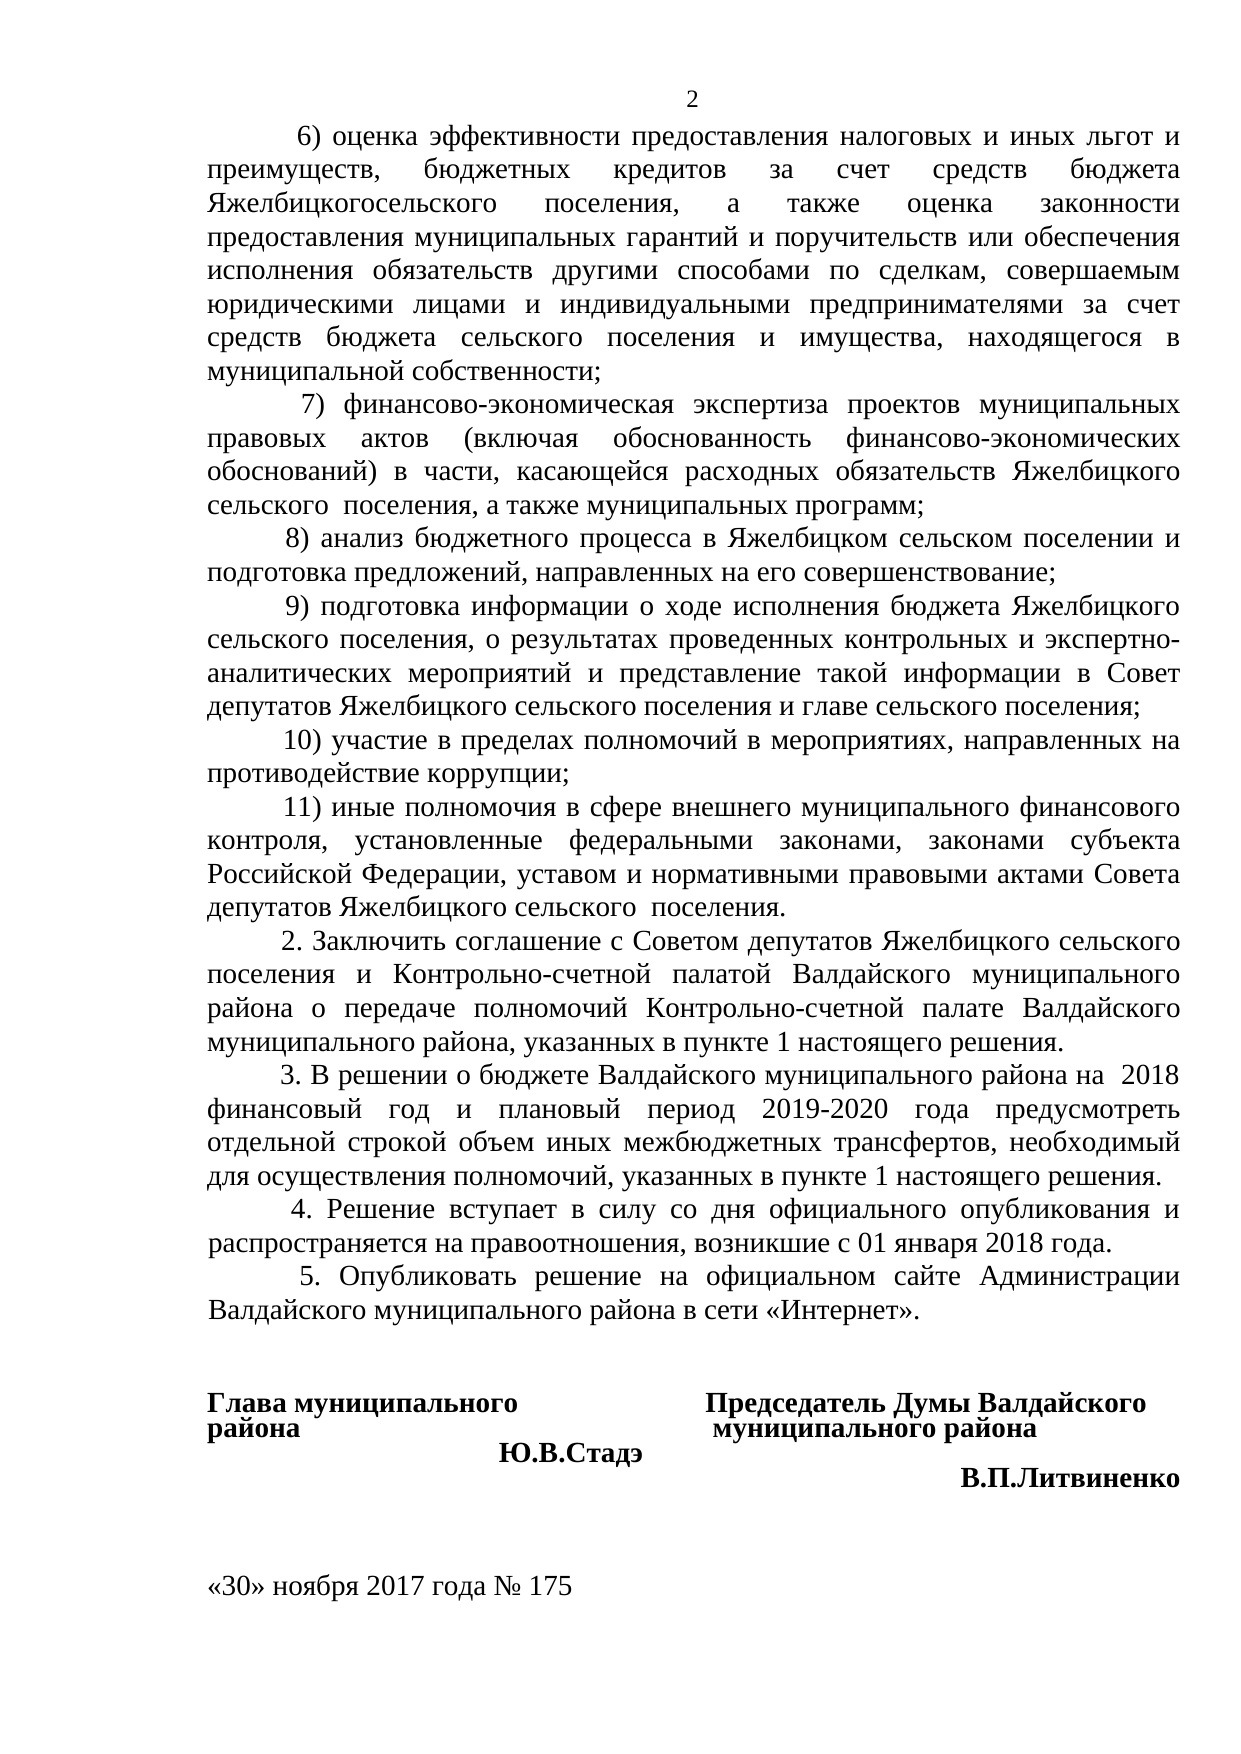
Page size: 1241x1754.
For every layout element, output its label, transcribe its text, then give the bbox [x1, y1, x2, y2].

text 3. В решении о бюджете Валдайского муниципального района на 2018 финансовый год и плановый период 2019-2020 года предусмотреть отдельной строкой объем иных межбюджетных трансфертов, необходимый для осуществления полномочий, указанных в пункте 1 настоящего решения. [207, 1057, 1181, 1191]
table_header Председатель Думы Валдайского муниципального района В.П.Литвиненко [694, 1393, 1192, 1601]
text 11) иные полномочия в сфере внешнего муниципального финансового контроля, установленные федеральными законами, законами субъекта Российской Федерации, уставом и нормативными правовыми актами Совета депутатов Яжелбицкого сельского поселения. [207, 789, 1181, 923]
table_header Глава муниципального района Ю.В.Стадэ «30» ноября 2017 года № 175 [196, 1393, 694, 1601]
text 10) участие в пределах полномочий в мероприятиях, направленных на противодействие коррупции; [207, 722, 1181, 789]
text 7) финансово-экономическая экспертиза проектов муниципальных правовых актов (включая обоснованность финансово-экономических обоснований) в части, касающейся расходных обязательств Яжелбицкого сельского поселения, а также муниципальных программ; [207, 386, 1181, 521]
text 9) подготовка информации о ходе исполнения бюджета Яжелбицкого сельского поселения, о результатах проведенных контрольных и экспертно-аналитических мероприятий и представление такой информации в Совет депутатов Яжелбицкого сельского поселения и главе сельского поселения; [207, 588, 1181, 722]
text 6) оценка эффективности предоставления налоговых и иных льгот и преимуществ, бюджетных кредитов за счет средств бюджета Яжелбицкогосельского поселения, а также оценка законности предоставления муниципальных гарантий и поручительств или обеспечения исполнения обязательств другими способами по сделкам, совершаемым юридическими лицами и индивидуальными предпринимателями за счет средств бюджета сельского поселения и имущества, находящегося в муниципальной собственности; [207, 118, 1181, 386]
text 2. Заключить соглашение с Советом депутатов Яжелбицкого сельского поселения и Контрольно-счетной палатой Валдайского муниципального района о передаче полномочий Контрольно-счетной палате Валдайского муниципального района, указанных в пункте 1 настоящего решения. [207, 923, 1181, 1057]
text 5. Опубликовать решение на официальном сайте Администрации Валдайского муниципального района в сети «Интернет». [208, 1258, 1181, 1326]
text 8) анализ бюджетного процесса в Яжелбицком сельском поселении и подготовка предложений, направленных на его совершенствование; [207, 521, 1181, 588]
text 4. Решение вступает в силу со дня официального опубликования и распространяется на правоотношения, возникшие с 01 января 2018 года. [208, 1191, 1181, 1258]
